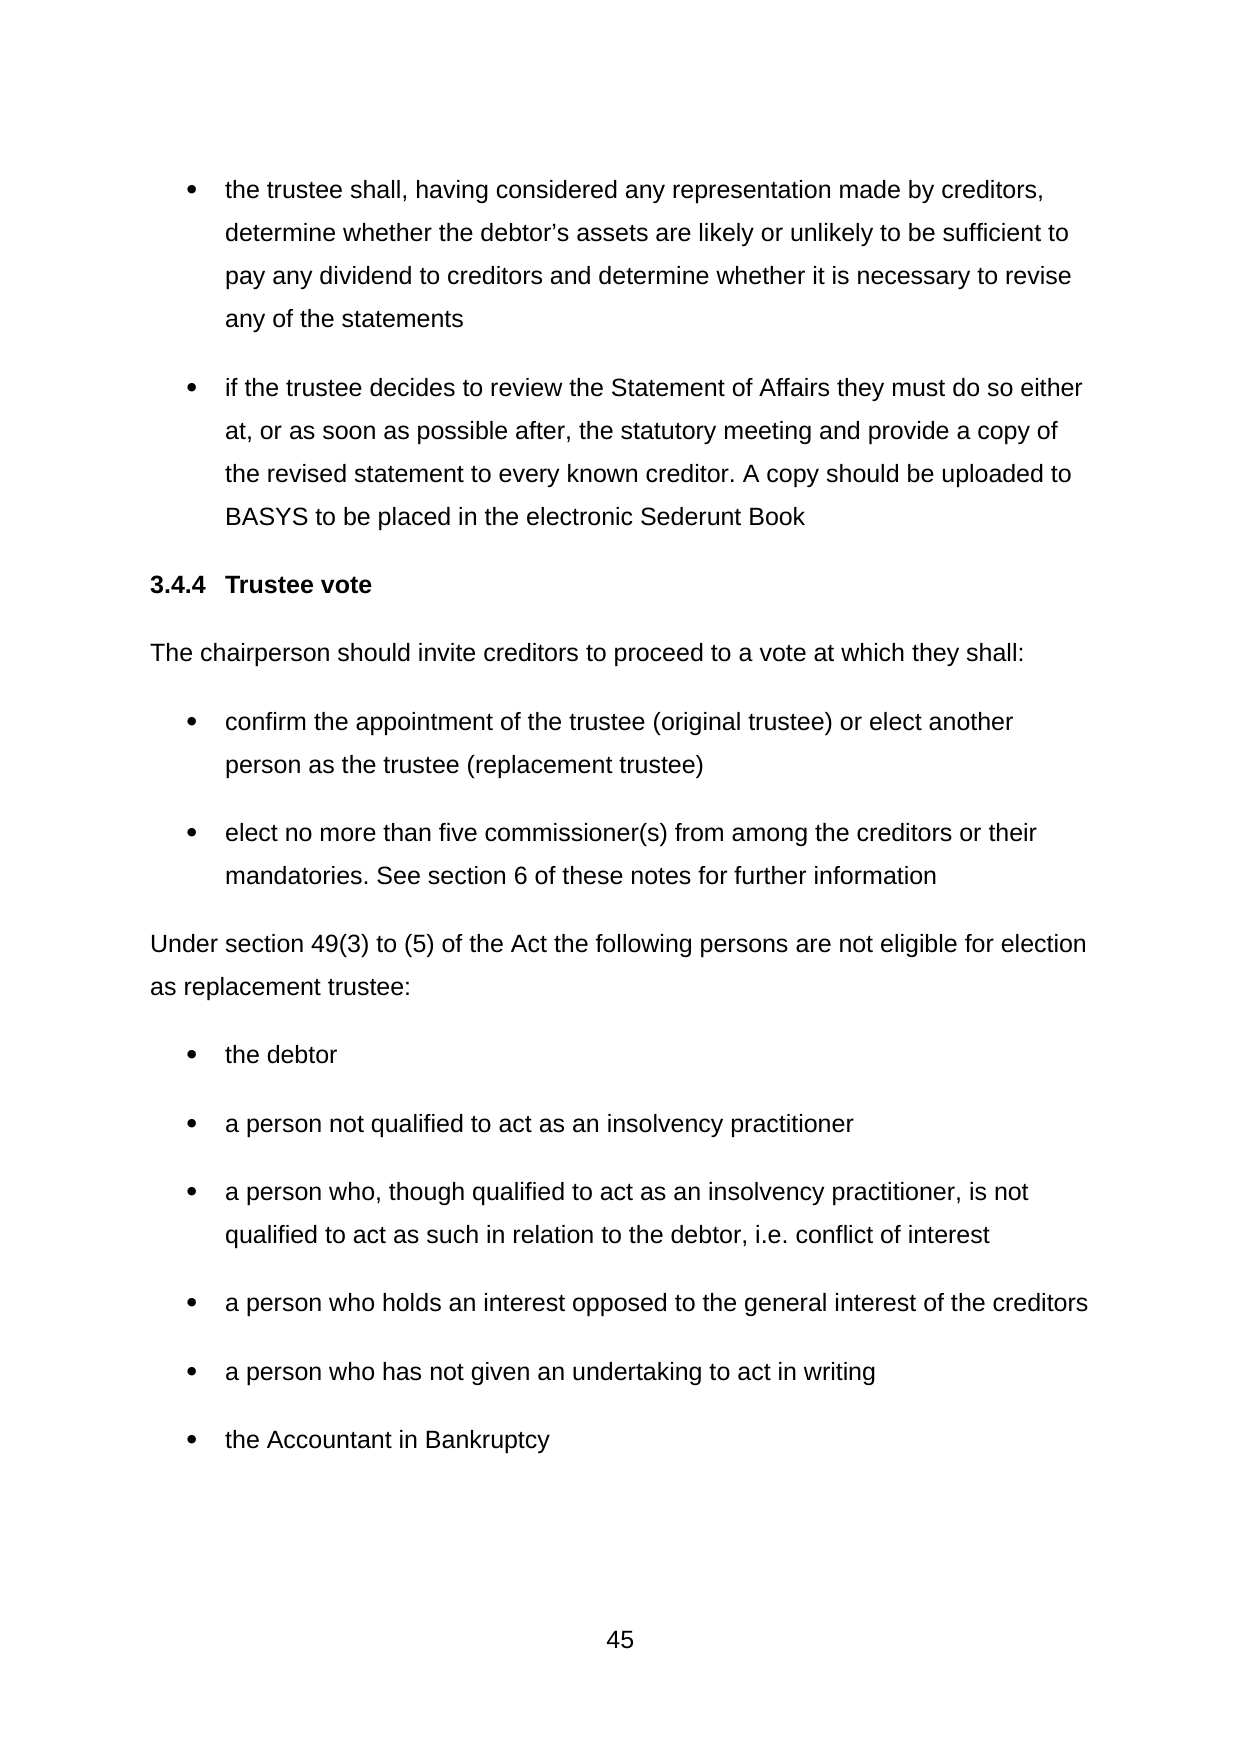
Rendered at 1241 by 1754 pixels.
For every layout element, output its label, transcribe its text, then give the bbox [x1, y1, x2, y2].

list the debtor [187, 1040, 1090, 1069]
list elect no more than five commissioner(s) from among the creditors or their mandatories. See section 6 of these notes for further information [187, 818, 1090, 890]
text Under section 49(3) to (5) of the Act the following persons are not eligible for election as replacement trustee: [150, 929, 1090, 1001]
list the Accountant in Bankruptcy [187, 1425, 1090, 1453]
list confirm the appointment of the trustee (original trustee) or elect another person as the trustee (replacement trustee) [187, 706, 1090, 778]
list a person not qualified to act as an insolvency practitioner [187, 1109, 1090, 1137]
text The chairperson should invite creditors to proceed to a vote at which they shall: [150, 638, 1090, 667]
subtitle Trustee vote [150, 570, 1090, 599]
list the trustee shall, having considered any representation made by creditors, determine whether the debtor’s assets are likely or unlikely to be sufficient to pay any dividend to creditors and determine whether it is necessary to revise any of the statements [187, 175, 1090, 333]
list a person who has not given an undertaking to act in writing [187, 1356, 1090, 1385]
list a person who, though qualified to act as an insolvency practitioner, is not qualified to act as such in relation to the debtor, i.e. conflict of interest [187, 1177, 1090, 1249]
list if the trustee decides to review the Statement of Affairs they must do so either at, or as soon as possible after, the statutory meeting and provide a copy of the revised statement to every known creditor. A copy should be uploaded to BASYS to be placed in the electronic Sederunt Book [187, 373, 1090, 531]
list a person who holds an interest opposed to the general interest of the creditors [187, 1288, 1090, 1317]
